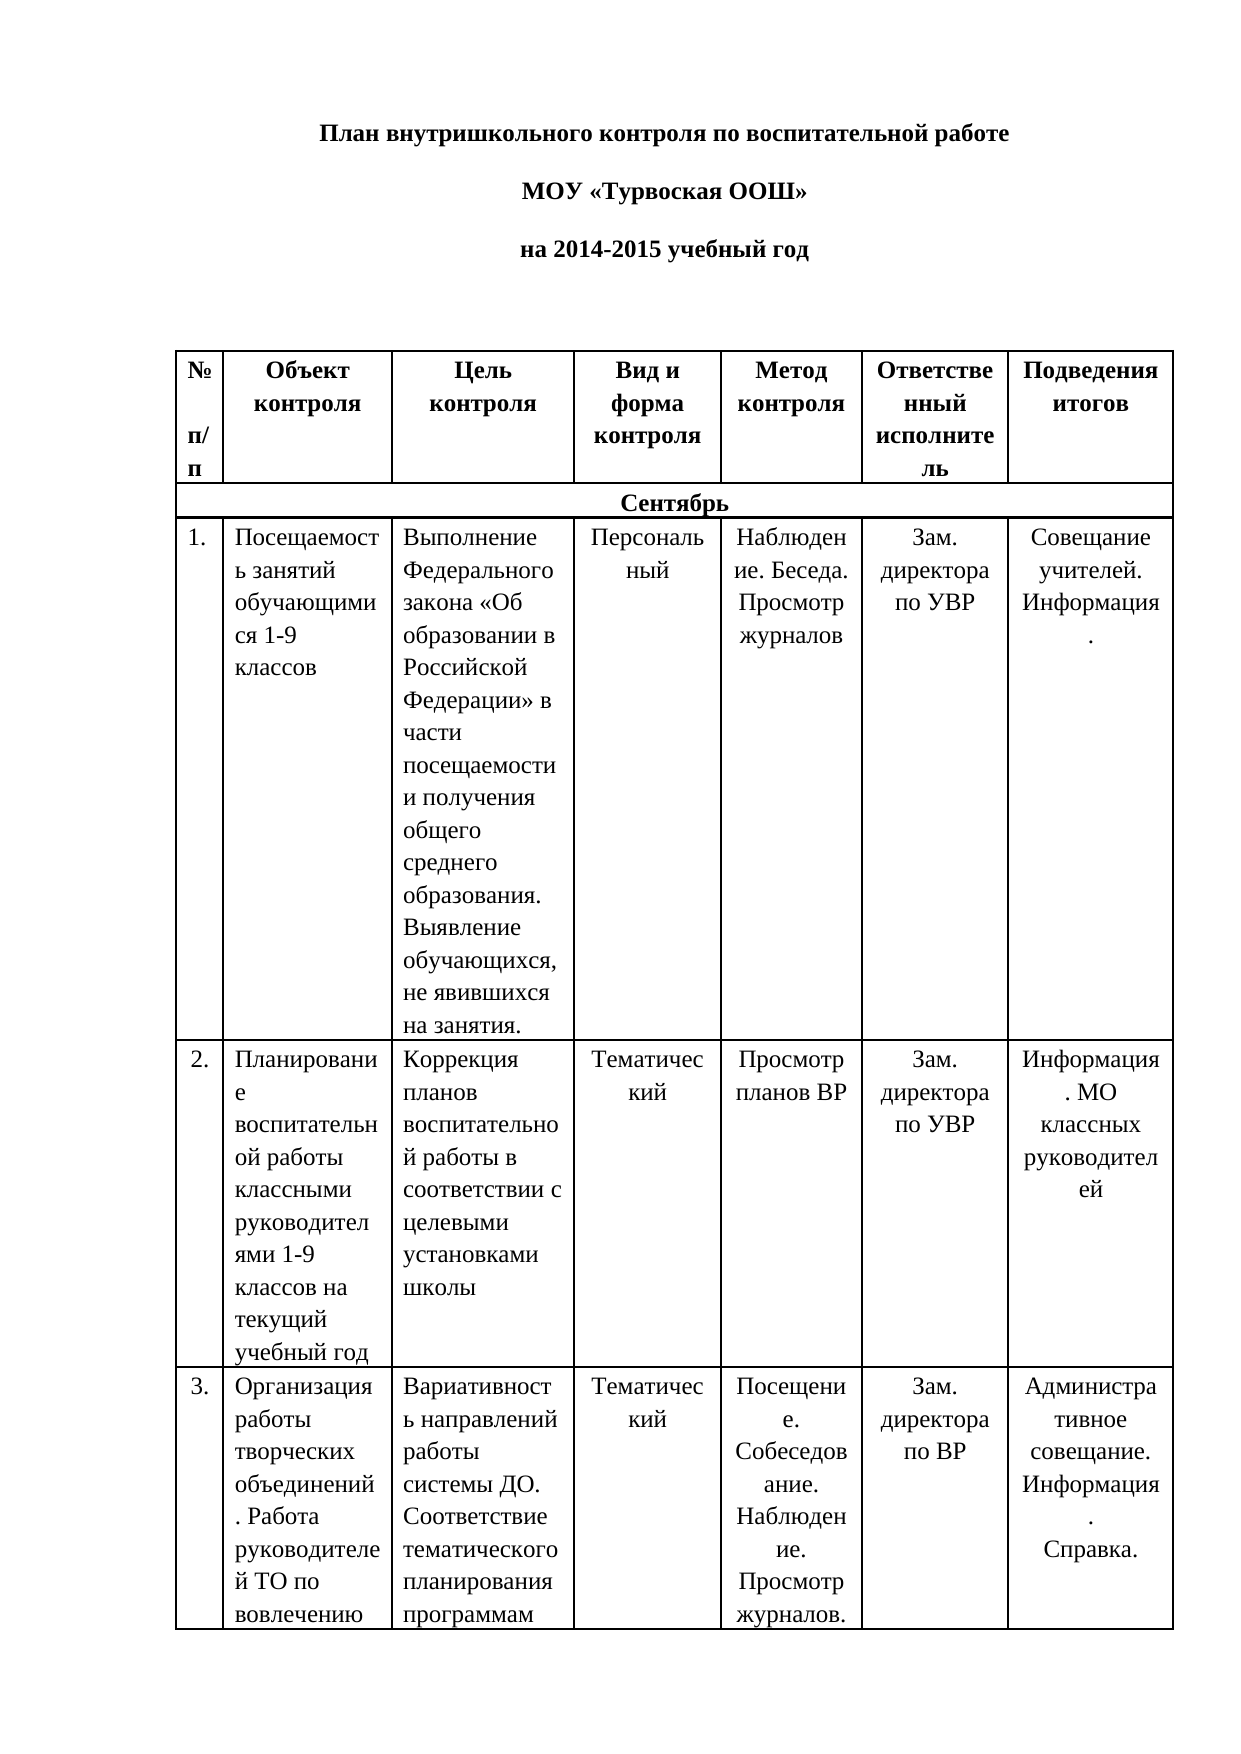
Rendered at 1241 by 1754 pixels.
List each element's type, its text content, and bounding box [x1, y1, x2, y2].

table_cell Сентябрь [177, 484, 1172, 516]
table_cell Планирование воспитательной работы классными руководителями 1-9 классов на текущий учебный год [224, 1041, 391, 1366]
table_cell Тематический [575, 1368, 720, 1628]
table_header № п/п [177, 352, 222, 482]
table_cell Персональный [575, 519, 720, 1038]
table_cell Посещаемость занятий обучающимися 1-9 классов [224, 519, 391, 1038]
table_cell Совещание учителей. Информация. [1009, 519, 1172, 1038]
table_cell Наблюдение. Беседа. Просмотр журналов [722, 519, 861, 1038]
table_header Вид и форма контроля [575, 352, 720, 482]
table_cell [722, 1368, 861, 1628]
text на 2014-2015 учебный год [177, 234, 1152, 263]
table_cell 1. [177, 519, 222, 1038]
table_cell Зам. директора по УВР [863, 1041, 1007, 1366]
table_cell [393, 1368, 573, 1628]
table_cell 2. [177, 1041, 222, 1366]
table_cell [1009, 1368, 1172, 1628]
text МОУ «Турвоская ООШ» [177, 176, 1152, 205]
table_header Подведения итогов [1009, 352, 1172, 482]
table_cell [224, 1368, 391, 1628]
table_cell Информация. МО классных руководителей [1009, 1041, 1172, 1366]
table_header Метод контроля [722, 352, 861, 482]
table_cell Тематический [575, 1041, 720, 1366]
table_cell Просмотр планов ВР [722, 1041, 861, 1366]
table_cell Коррекция планов воспитательной работы в соответствии с целевыми установками школы [393, 1041, 573, 1366]
table_cell Выполнение Федерального закона «Об образовании в Российской Федерации» в части посещаемости и получения общего среднего образования. Выявление обучающихся, не явившихся на занятия. [393, 519, 573, 1038]
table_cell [863, 1368, 1007, 1628]
table_header Цель контроля [393, 352, 573, 482]
table_header Объект контроля [224, 352, 391, 482]
table_cell Зам. директора по УВР [863, 519, 1007, 1038]
table_header Ответственный исполнитель [863, 352, 1007, 482]
table_cell 3. [177, 1368, 222, 1628]
text План внутришкольного контроля по воспитательной работе [177, 118, 1152, 147]
